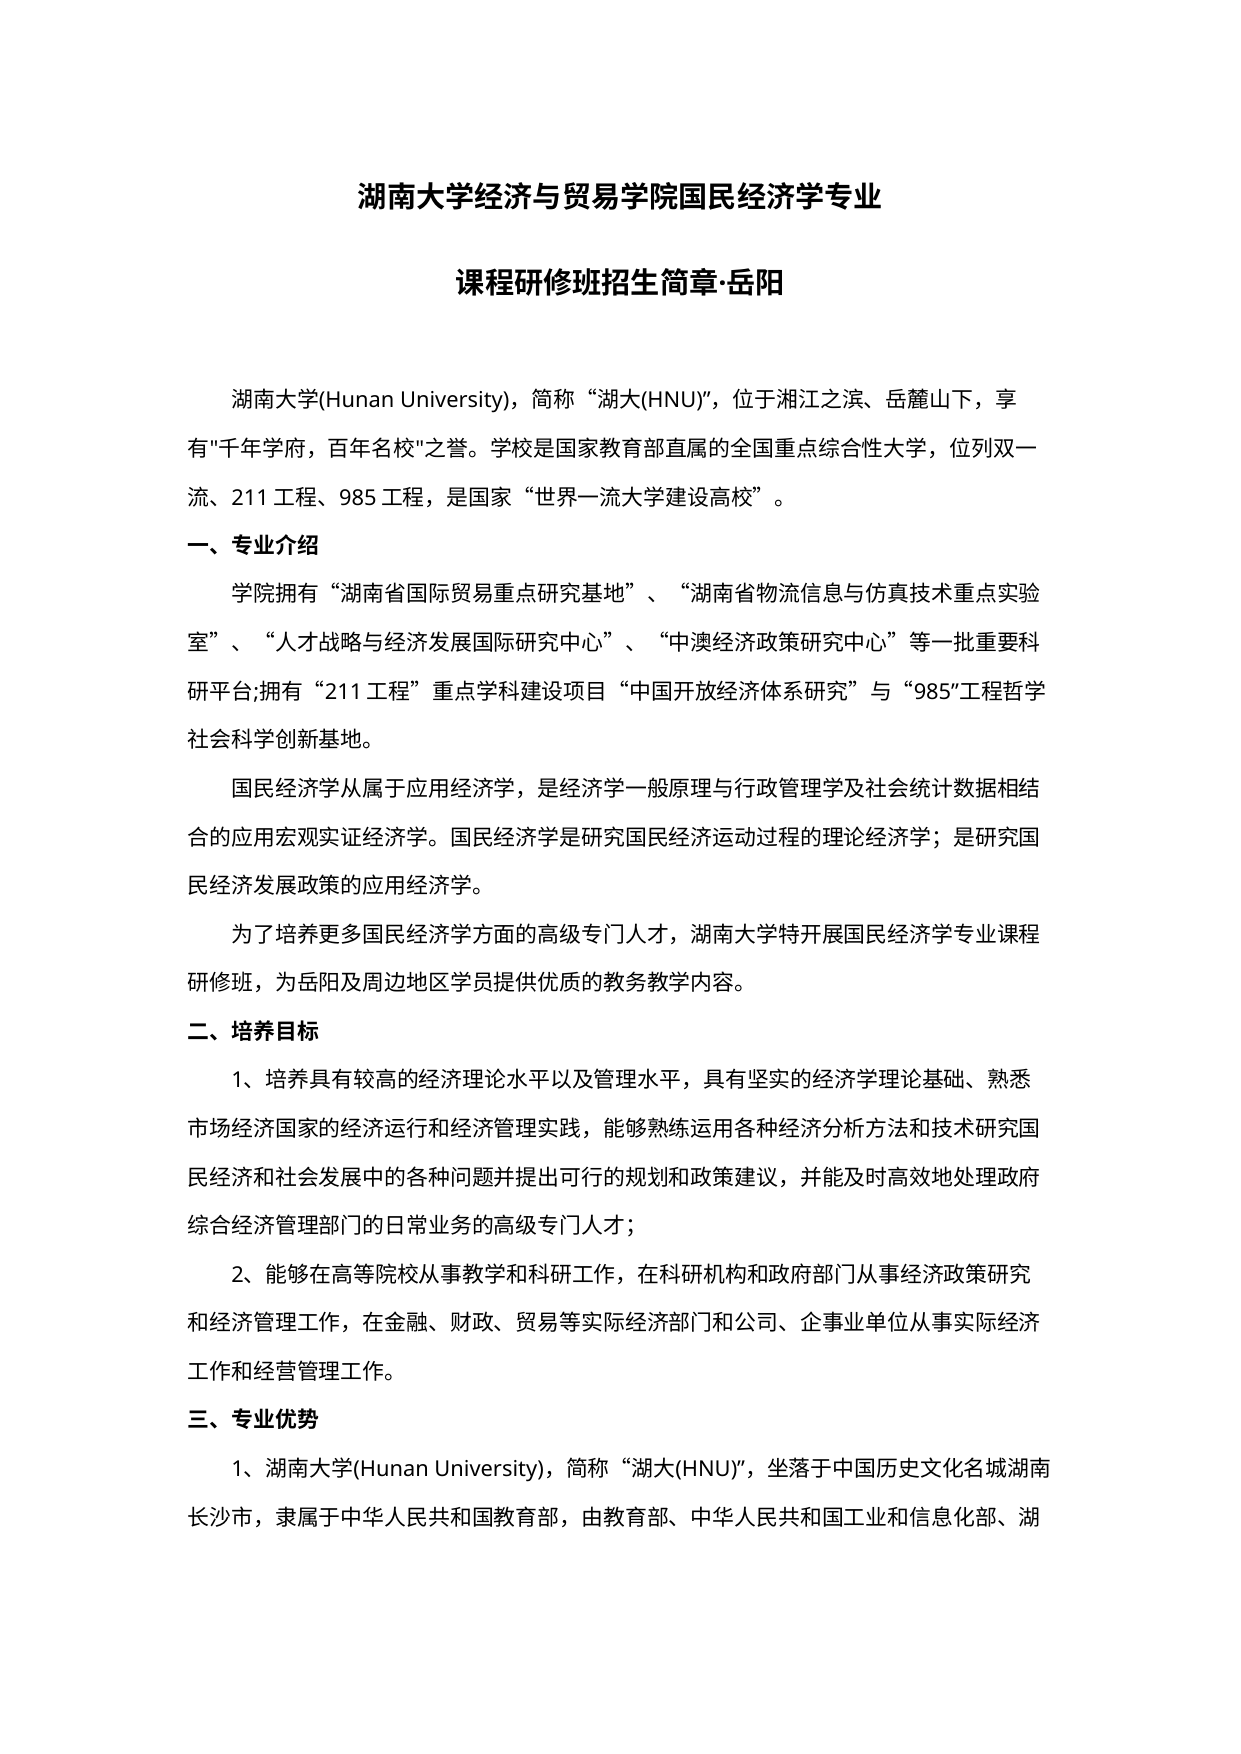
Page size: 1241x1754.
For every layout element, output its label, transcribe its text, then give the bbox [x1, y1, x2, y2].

text 课程研修班招生简章·岳阳 [187, 248, 1053, 313]
text 学院拥有“湖南省国际贸易重点研究基地”、“湖南省物流信息与仿真技术重点实验室”、“人才战略与经济发展国际研究中心”、“中澳经济政策研究中心”等一批重要科研平台;拥有“211工程”重点学科建设项目“中国开放经济体系研究”与“985”工程哲学社会科学创新基地。 [187, 576, 1053, 754]
text 湖南大学(Hunan University)，简称“湖大(HNU)”，位于湘江之滨、岳麓山下，享有"千年学府，百年名校"之誉。学校是国家教育部直属的全国重点综合性大学，位列双一流、211工程、985工程，是国家“世界一流大学建设高校”。 [187, 382, 1053, 512]
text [187, 1450, 1053, 1532]
text 1、培养具有较高的经济理论水平以及管理水平，具有坚实的经济学理论基础、熟悉市场经济国家的经济运行和经济管理实践，能够熟练运用各种经济分析方法和技术研究国民经济和社会发展中的各种问题并提出可行的规划和政策建议，并能及时高效地处理政府综合经济管理部门的日常业务的高级专门人才； [187, 1062, 1053, 1240]
text 国民经济学从属于应用经济学，是经济学一般原理与行政管理学及社会统计数据相结合的应用宏观实证经济学。国民经济学是研究国民经济运动过程的理论经济学；是研究国民经济发展政策的应用经济学。 [187, 770, 1053, 900]
text 一、专业介绍 [187, 527, 1053, 560]
text 为了培养更多国民经济学方面的高级专门人才，湖南大学特开展国民经济学专业课程研修班，为岳阳及周边地区学员提供优质的教务教学内容。 [187, 916, 1053, 997]
text 2、能够在高等院校从事教学和科研工作，在科研机构和政府部门从事经济政策研究和经济管理工作，在金融、财政、贸易等实际经济部门和公司、企事业单位从事实际经济工作和经营管理工作。 [187, 1256, 1053, 1386]
text 湖南大学经济与贸易学院国民经济学专业 [187, 162, 1053, 227]
text 二、培养目标 [187, 1013, 1053, 1046]
text 三、专业优势 [187, 1402, 1053, 1434]
